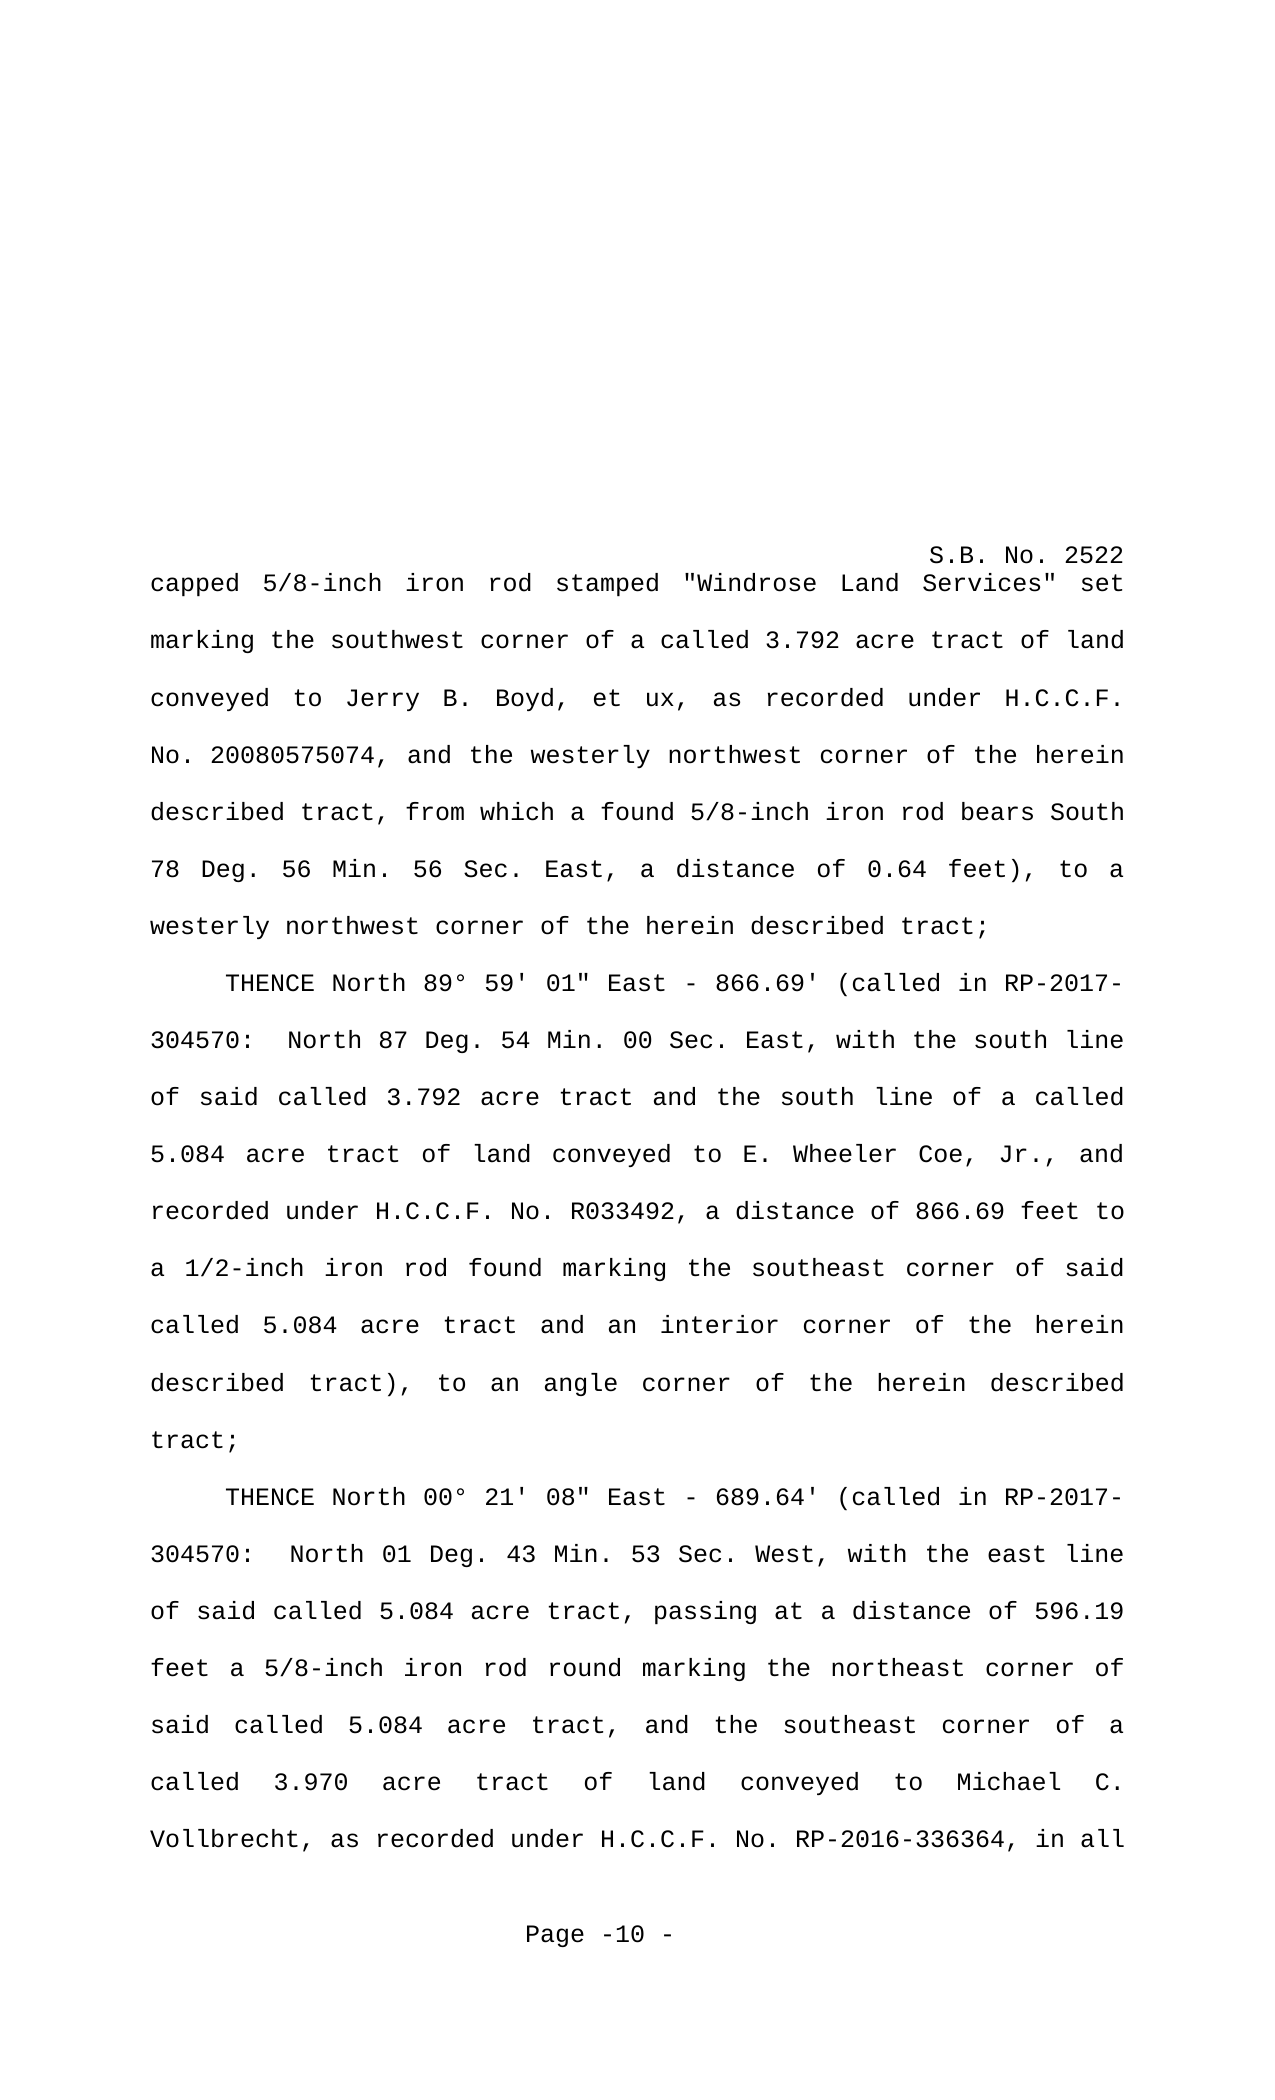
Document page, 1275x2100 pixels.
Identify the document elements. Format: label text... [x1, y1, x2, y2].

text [150, 571, 1125, 942]
text THENCE North 89° 59' 01" East - 866.69' (called in RP-2017-304570: North 87 Deg. 54 Min. 00 Sec. East, with the south line of said called 3.792 acre tract and the south line of a called 5.084 acre tract of land conveyed to E. Wheeler Coe, Jr., and recorded under H.C.C.F. No. R033492, a distance of 866.69 feet to a 1/2-inch iron rod found marking the southeast corner of said called 5.084 acre tract and an interior corner of the herein described tract), to an angle corner of the herein described tract; [150, 970, 1125, 1456]
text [150, 1484, 1125, 1855]
